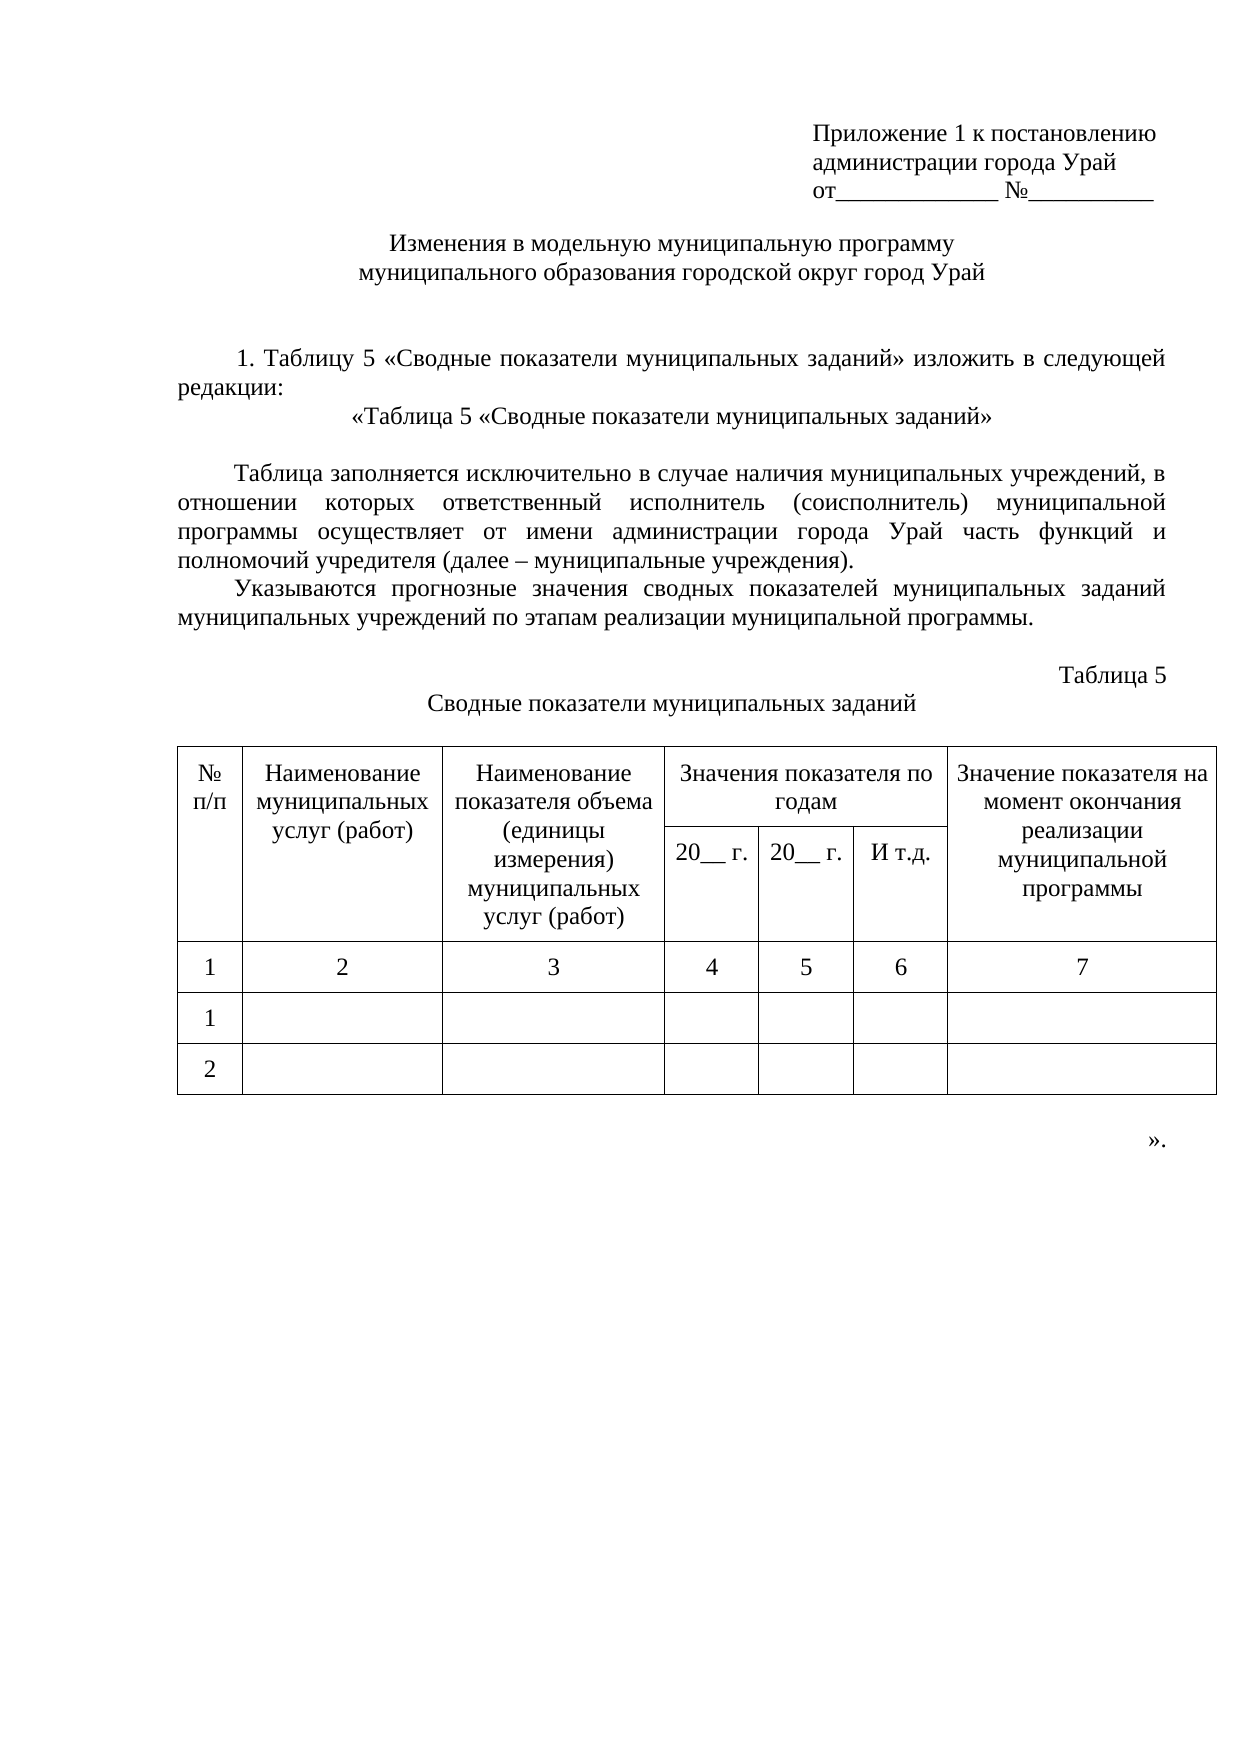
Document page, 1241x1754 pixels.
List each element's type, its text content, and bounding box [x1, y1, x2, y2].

table_cell [948, 993, 1216, 1043]
text ». [177, 1124, 1167, 1152]
text 1. Таблицу 5 «Сводные показатели муниципальных заданий» изложить в следующей редакции: [177, 343, 1167, 401]
table_cell [854, 993, 947, 1043]
table_cell [443, 993, 664, 1043]
table_cell [443, 1044, 664, 1094]
table_cell 2 [243, 942, 442, 992]
table_cell [759, 993, 853, 1043]
text Указываются прогнозные значения сводных показателей муниципальных заданий муниципальных учреждений по этапам реализации муниципальной программы. [177, 573, 1167, 631]
table_header Наименование показателя объема (единицы измерения) муниципальных услуг (работ) [443, 747, 664, 941]
text Таблица 5 [177, 660, 1167, 688]
table_cell 6 [854, 942, 947, 992]
table_cell 5 [759, 942, 853, 992]
text Приложение 1 к постановлению администрации города Урай [812, 118, 1167, 176]
table_header Значения показателя по годам [665, 747, 947, 826]
text от_____________ №__________ [812, 176, 1167, 204]
text «Таблица 5 «Сводные показатели муниципальных заданий» [177, 401, 1167, 430]
table_cell 3 [443, 942, 664, 992]
table_cell [665, 993, 758, 1043]
text Сводные показатели муниципальных заданий [177, 688, 1167, 717]
table_cell [665, 1044, 758, 1094]
table_cell 2 [178, 1044, 242, 1094]
table_cell 7 [948, 942, 1216, 992]
text муниципального образования городской округ город Урай [177, 257, 1167, 286]
table_cell [759, 1044, 853, 1094]
text Изменения в модельную муниципальную программу [177, 228, 1167, 257]
table_header № п/п [178, 747, 242, 941]
table_cell [243, 1044, 442, 1094]
table_cell [948, 1044, 1216, 1094]
table_cell 20__ г. [665, 827, 758, 941]
table_header Значение показателя на момент окончания реализации муниципальной программы [948, 747, 1216, 941]
text Таблица заполняется исключительно в случае наличия муниципальных учреждений, в отношении которых ответственный исполнитель (соисполнитель) муниципальной программы осуществляет от имени администрации города Урай часть функций и полномочий учредителя (далее – муниципальные учреждения). [177, 458, 1167, 573]
table_cell [243, 993, 442, 1043]
table_cell И т.д. [854, 827, 947, 941]
table_cell 4 [665, 942, 758, 992]
table_cell 1 [178, 942, 242, 992]
table_cell 1 [178, 993, 242, 1043]
table_cell 20__ г. [759, 827, 853, 941]
table_header Наименование муниципальных услуг (работ) [243, 747, 442, 941]
table_cell [854, 1044, 947, 1094]
